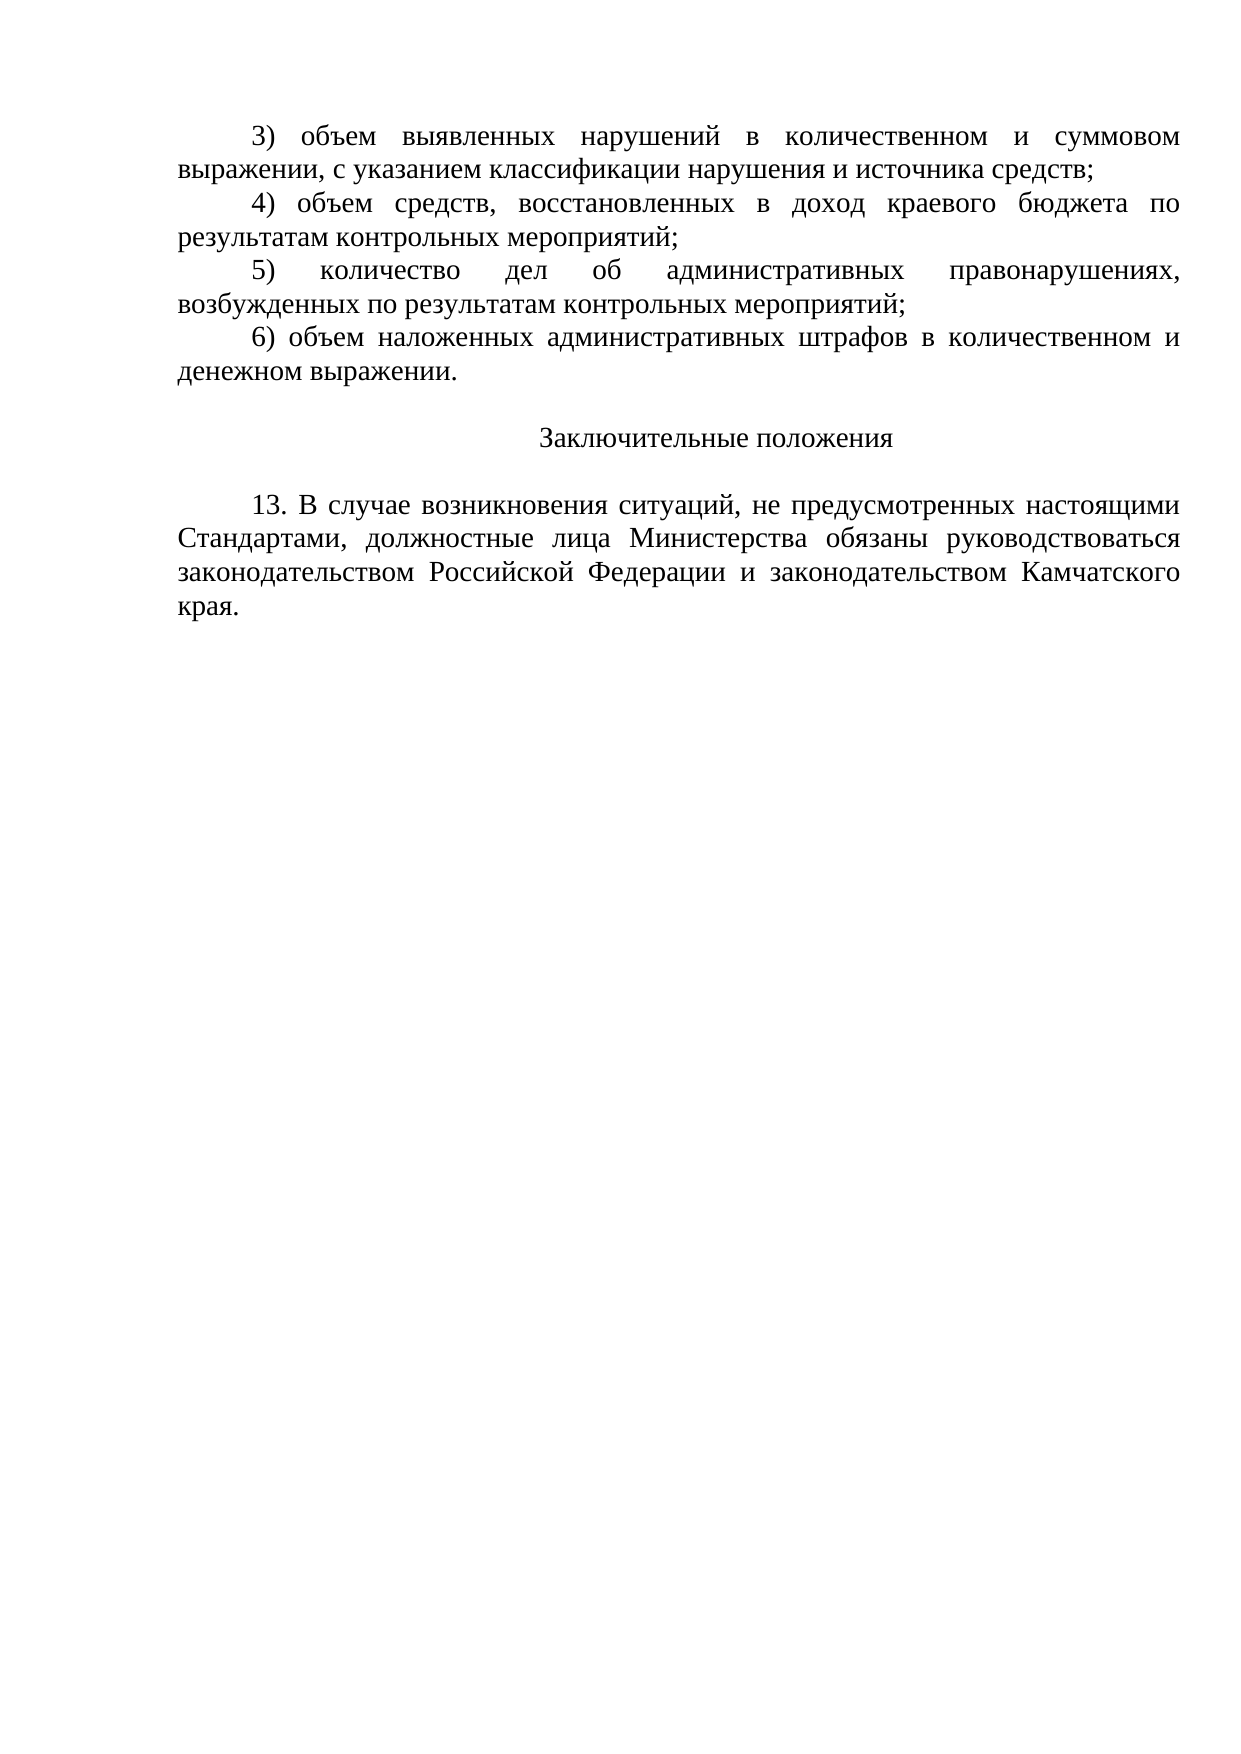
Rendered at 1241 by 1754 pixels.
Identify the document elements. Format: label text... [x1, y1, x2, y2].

text Заключительные положения [177, 420, 1181, 453]
text 6) объем наложенных административных штрафов в количественном и денежном выражении. [177, 319, 1181, 386]
text 13. В случае возникновения ситуаций, не предусмотренных настоящими Стандартами, должностные лица Министерства обязаны руководствоваться законодательством Российской Федерации и законодательством Камчатского края. [177, 487, 1181, 621]
text 5) количество дел об административных правонарушениях, возбужденных по результатам контрольных мероприятий; [177, 252, 1181, 319]
text 4) объем средств, восстановленных в доход краевого бюджета по результатам контрольных мероприятий; [177, 185, 1181, 252]
text 3) объем выявленных нарушений в количественном и суммовом выражении, с указанием классификации нарушения и источника средств; [177, 118, 1181, 185]
